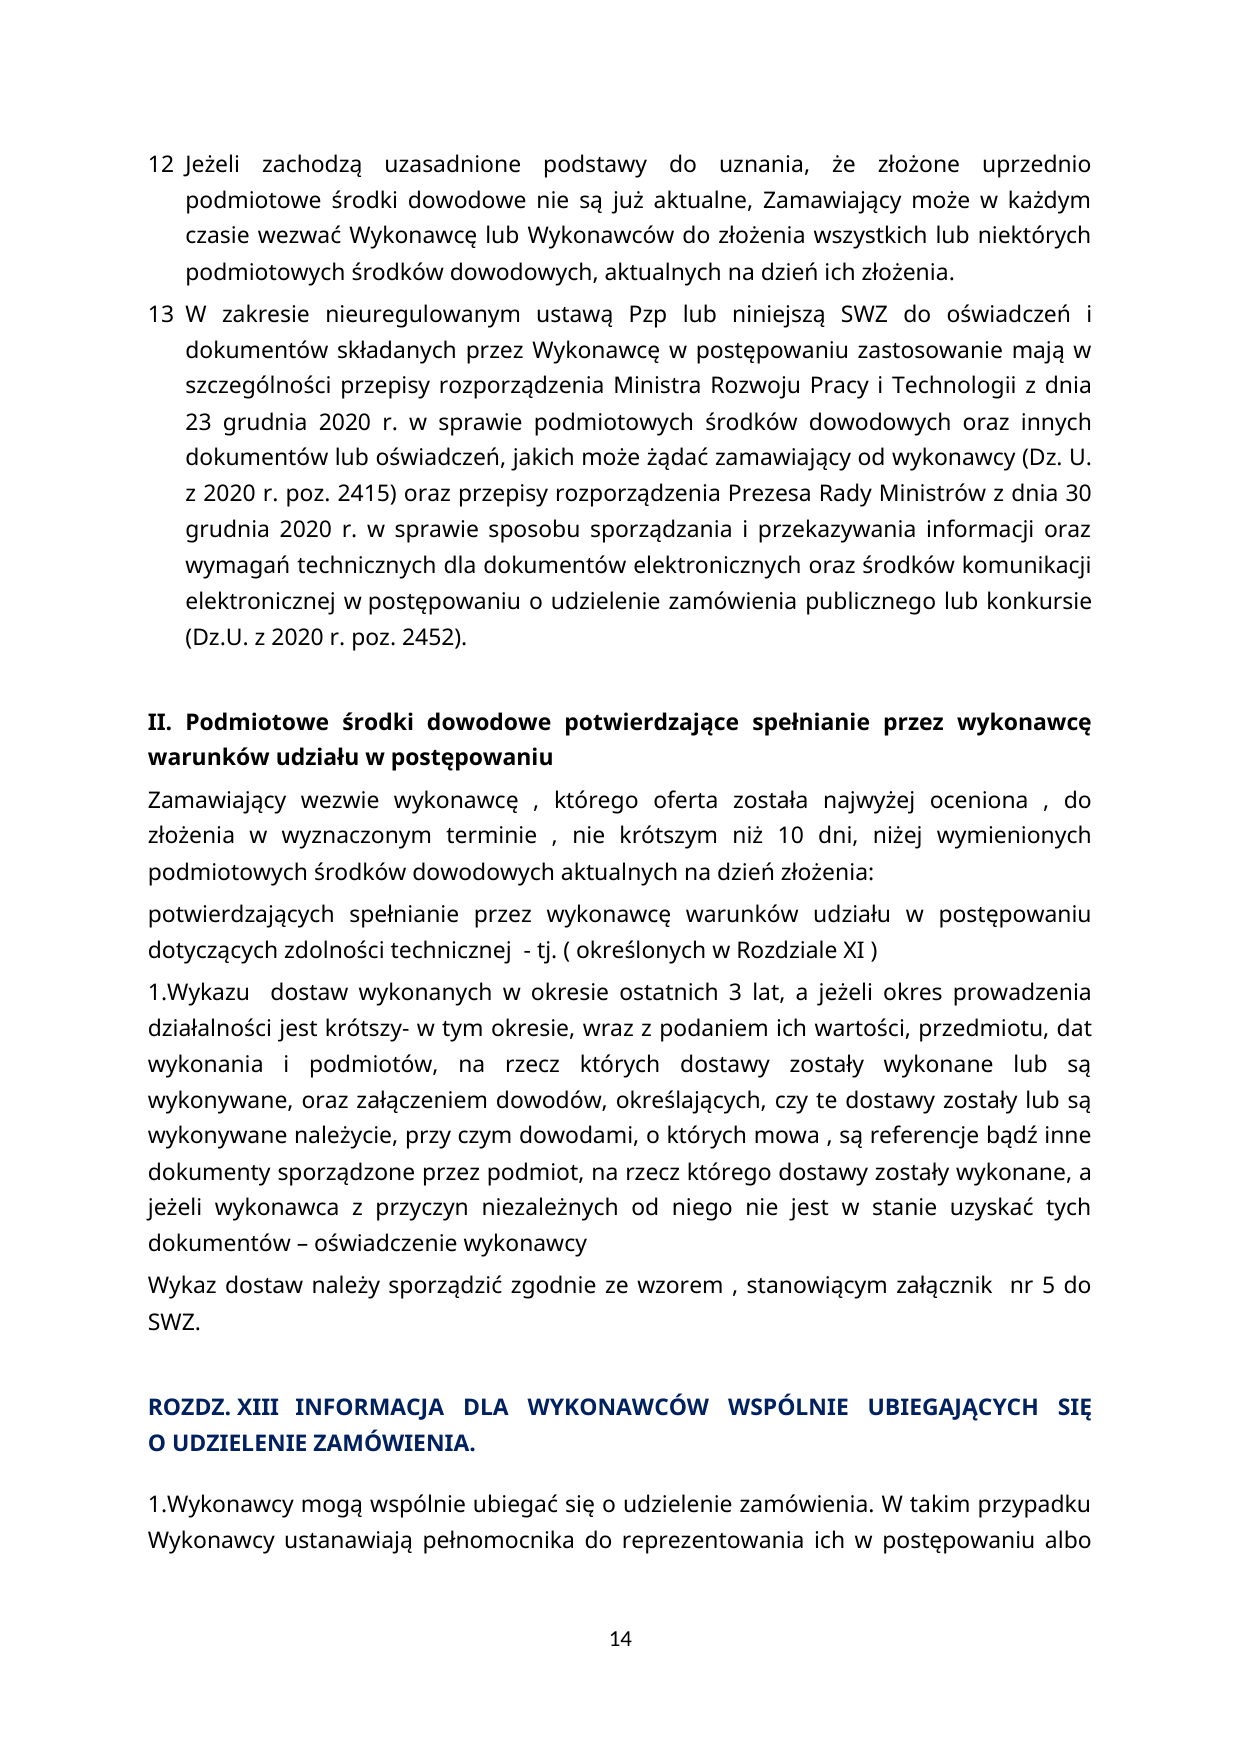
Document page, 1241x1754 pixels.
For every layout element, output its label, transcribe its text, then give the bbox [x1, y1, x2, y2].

list Jeżeli zachodzą uzasadnione podstawy do uznania, że złożone uprzednio podmiotowe środki dowodowe nie są już aktualne, Zamawiający może w każdym czasie wezwać Wykonawcę lub Wykonawców do złożenia wszystkich lub niektórych podmiotowych środków dowodowych, aktualnych na dzień ich złożenia. [148, 262, 1093, 401]
list W zakresie nieuregulowanym ustawą Pzp lub niniejszą SWZ do oświadczeń i dokumentów składanych przez Wykonawcę w postępowaniu zastosowanie mają w szczególności przepisy rozporządzenia Ministra Rozwoju Pracy i Technologii z dnia 23 grudnia 2020 r. w sprawie podmiotowych środków dowodowych oraz innych dokumentów lub oświadczeń, jakich może żądać zamawiający od wykonawcy (Dz. U. z 2020 r. poz. 2415) oraz przepisy rozporządzenia Prezesa Rady Ministrów z dnia 30 grudnia 2020 r. w sprawie sposobu sporządzania i przekazywania informacji oraz wymagań technicznych dla dokumentów elektronicznych oraz środków komunikacji elektronicznej w postępowaniu o udzielenie zamówienia publicznego lub konkursie (Dz.U. z 2020 r. poz. 2452). [148, 412, 1093, 766]
text 1.Wykazu dostaw wykonanych w okresie ostatnich 3 lat, a jeżeli okres prowadzenia działalności jest krótszy- w tym okresie, wraz z podaniem ich wartości, przedmiotu, dat wykonania i podmiotów, na rzecz których dostawy zostały wykonane lub są wykonywane, oraz załączeniem dowodów, określających, czy te dostawy zostały lub są wykonywane należycie, przy czym dowodami, o których mowa , są referencje bądź inne dokumenty sporządzone przez podmiot, na rzecz którego dostawy zostały wykonane, a jeżeli wykonawca z przyczyn niezależnych od niego nie jest w stanie uzyskać tych dokumentów – oświadczenie wykonawcy [148, 1090, 1093, 1373]
text Zamawiający wezwie wykonawcę , którego oferta została najwyżej oceniona , do złożenia w wyznaczonym terminie , nie krótszym niż 10 dni, niżej wymienionych podmiotowych środków dowodowych aktualnych na dzień złożenia: [148, 898, 1093, 1001]
text Wykaz dostaw należy sporządzić zgodnie ze wzorem , stanowiącym załącznik nr 5 do SWZ. [148, 1383, 1093, 1451]
list Wykonawca nie jest zobowiązany do złożenia podmiotowych środków dowodowych, które Zamawiający lub Pełnomocnik Zamawiającego posiada, jeżeli Wykonawca wskaże te środki oraz potwierdzi ich prawidłowość i aktualność. [148, 148, 1093, 251]
text ROZDZ. XIII INFORMACJA DLA WYKONAWCÓW WSPÓLNIE UBIEGAJĄCYCH SIĘ O UDZIELENIE ZAMÓWIENIA. [148, 1505, 1093, 1573]
text II. Podmiotowe środki dowodowe potwierdzające spełnianie przez wykonawcę warunków udziału w postępowaniu [148, 819, 1093, 887]
text potwierdzających spełnianie przez wykonawcę warunków udziału w postępowaniu dotyczących zdolności technicznej - tj. ( określonych w Rozdziale XI ) [148, 1012, 1093, 1079]
